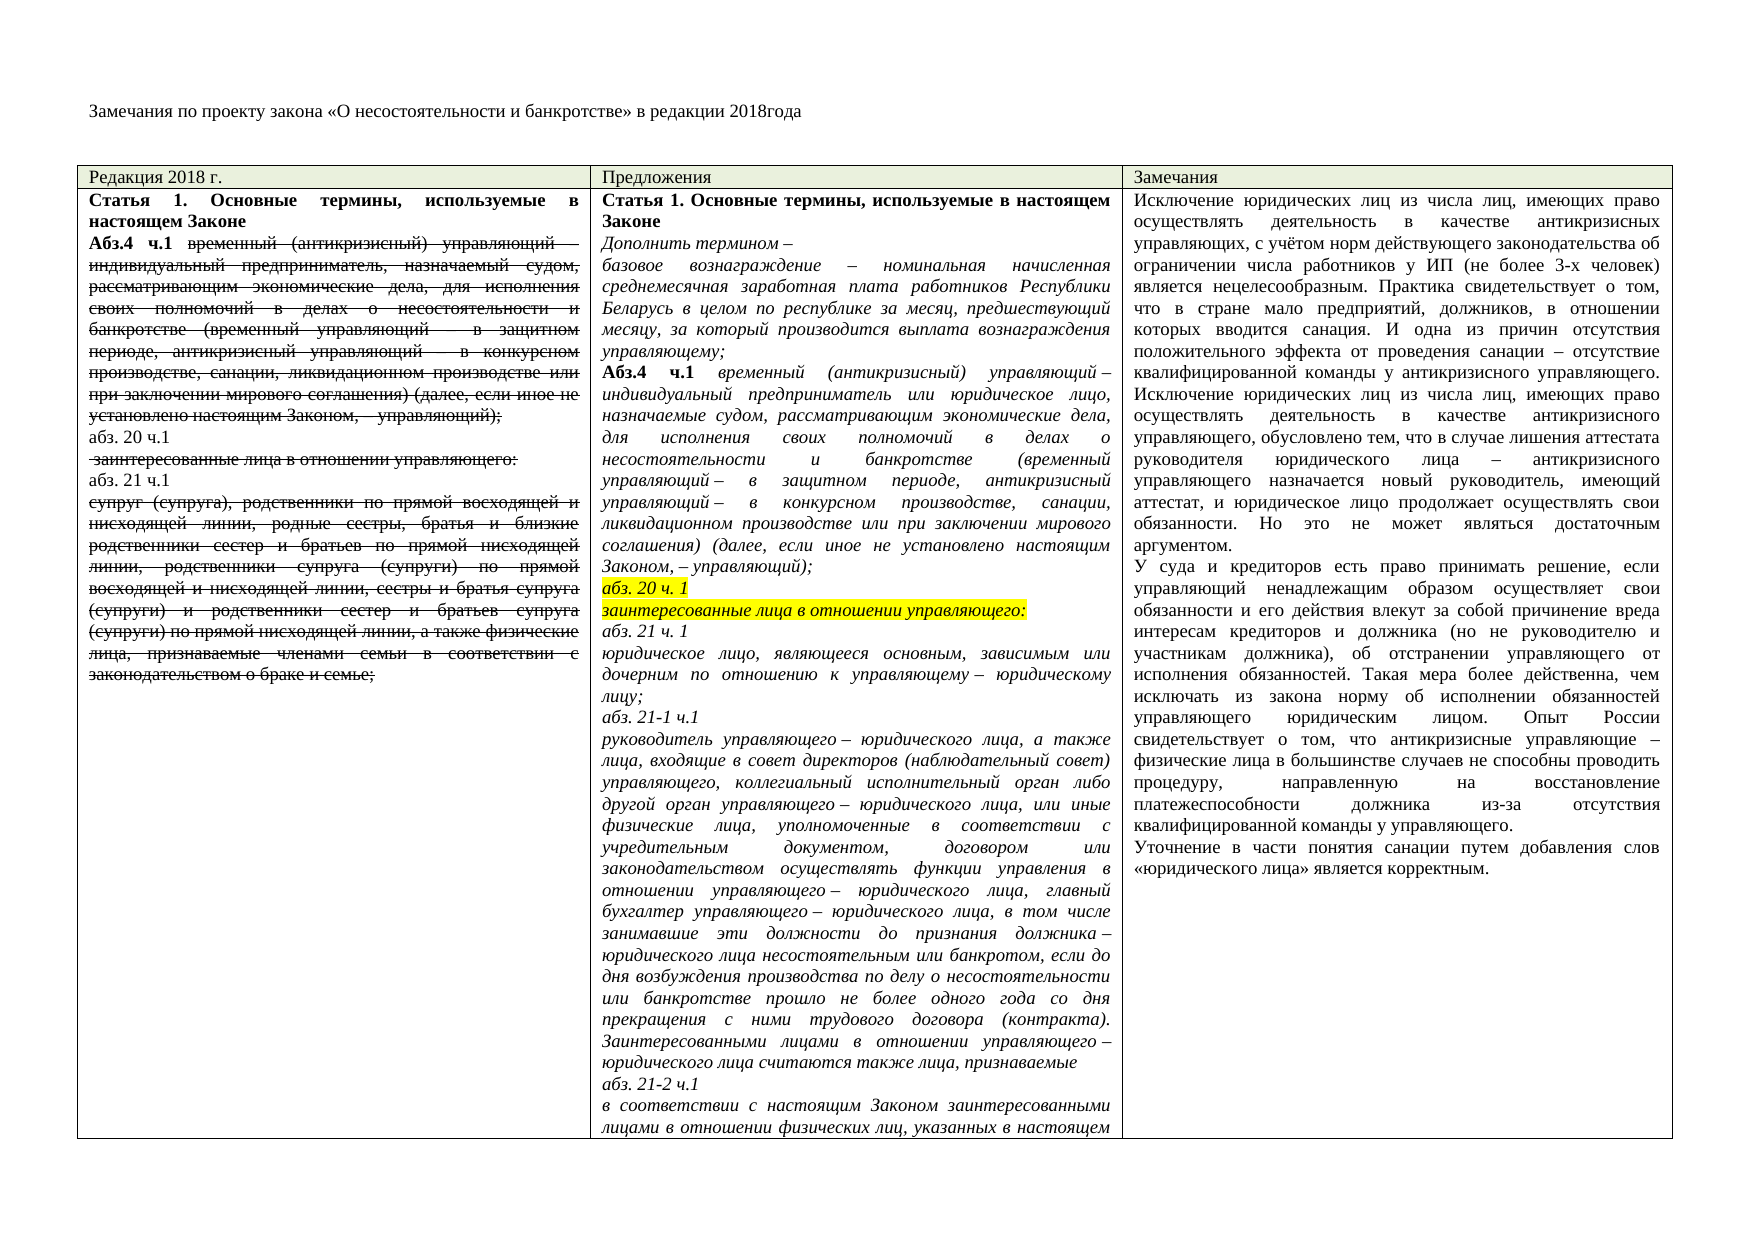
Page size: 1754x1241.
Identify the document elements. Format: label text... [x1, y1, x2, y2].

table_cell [78, 189, 590, 1137]
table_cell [1123, 189, 1672, 1137]
table_header Замечания [1123, 166, 1672, 188]
table_header Редакция . [78, 166, 590, 188]
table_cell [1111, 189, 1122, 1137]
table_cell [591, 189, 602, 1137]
table_header Предложения [591, 166, 1122, 188]
text Замечания по проекту закона «О несостоятельности и банкротстве» в редакции 2018года [89, 100, 1665, 122]
